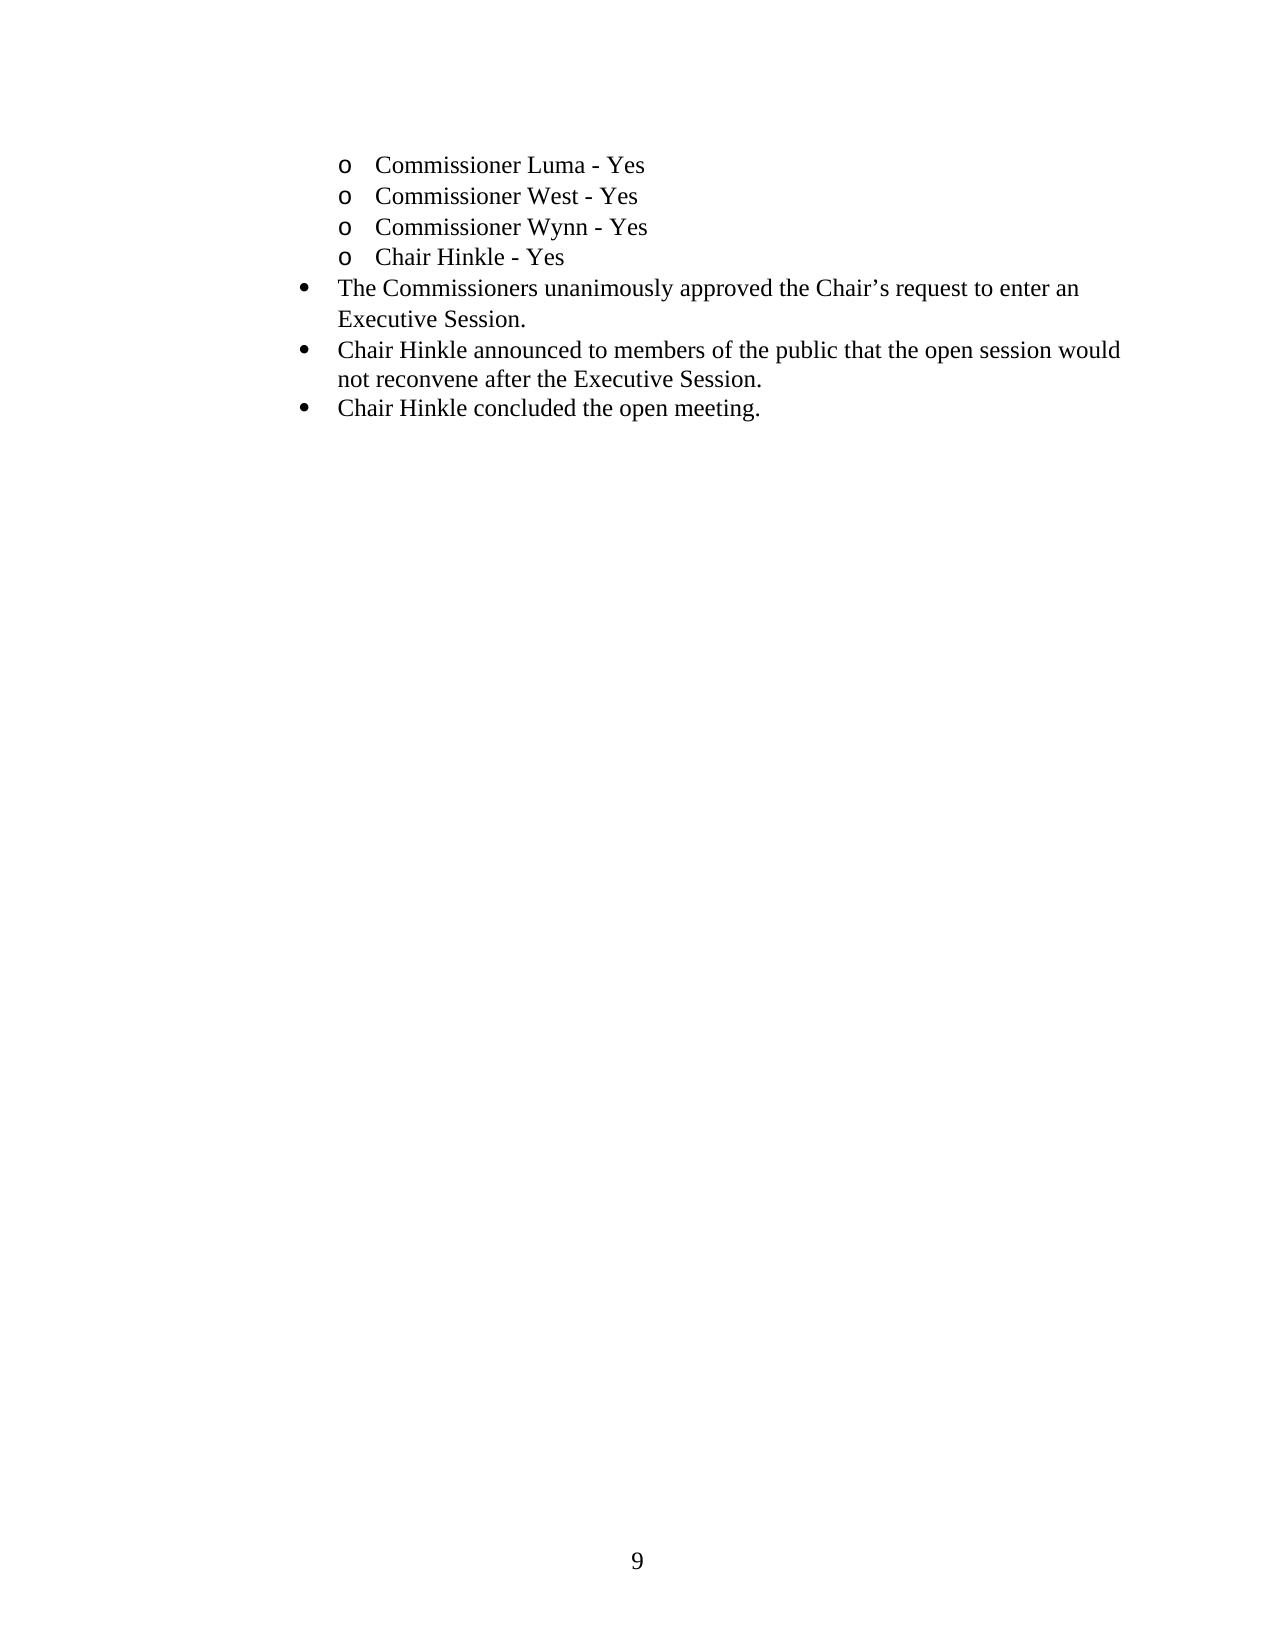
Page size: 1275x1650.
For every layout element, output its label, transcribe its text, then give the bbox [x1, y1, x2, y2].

list Commissioner Luma - Yes [337, 150, 1125, 181]
list Commissioner West - Yes [337, 181, 1125, 212]
list Chair Hinkle announced to members of the public that the open session would not reconvene after the Executive Session. [300, 335, 1125, 393]
list The Commissioners unanimously approved the Chair’s request to enter an Executive Session. [300, 273, 1125, 333]
list Chair Hinkle concluded the open meeting. [300, 393, 1125, 422]
list Commissioner Wynn - Yes [337, 212, 1125, 242]
list Chair Hinkle - Yes [337, 242, 1125, 273]
